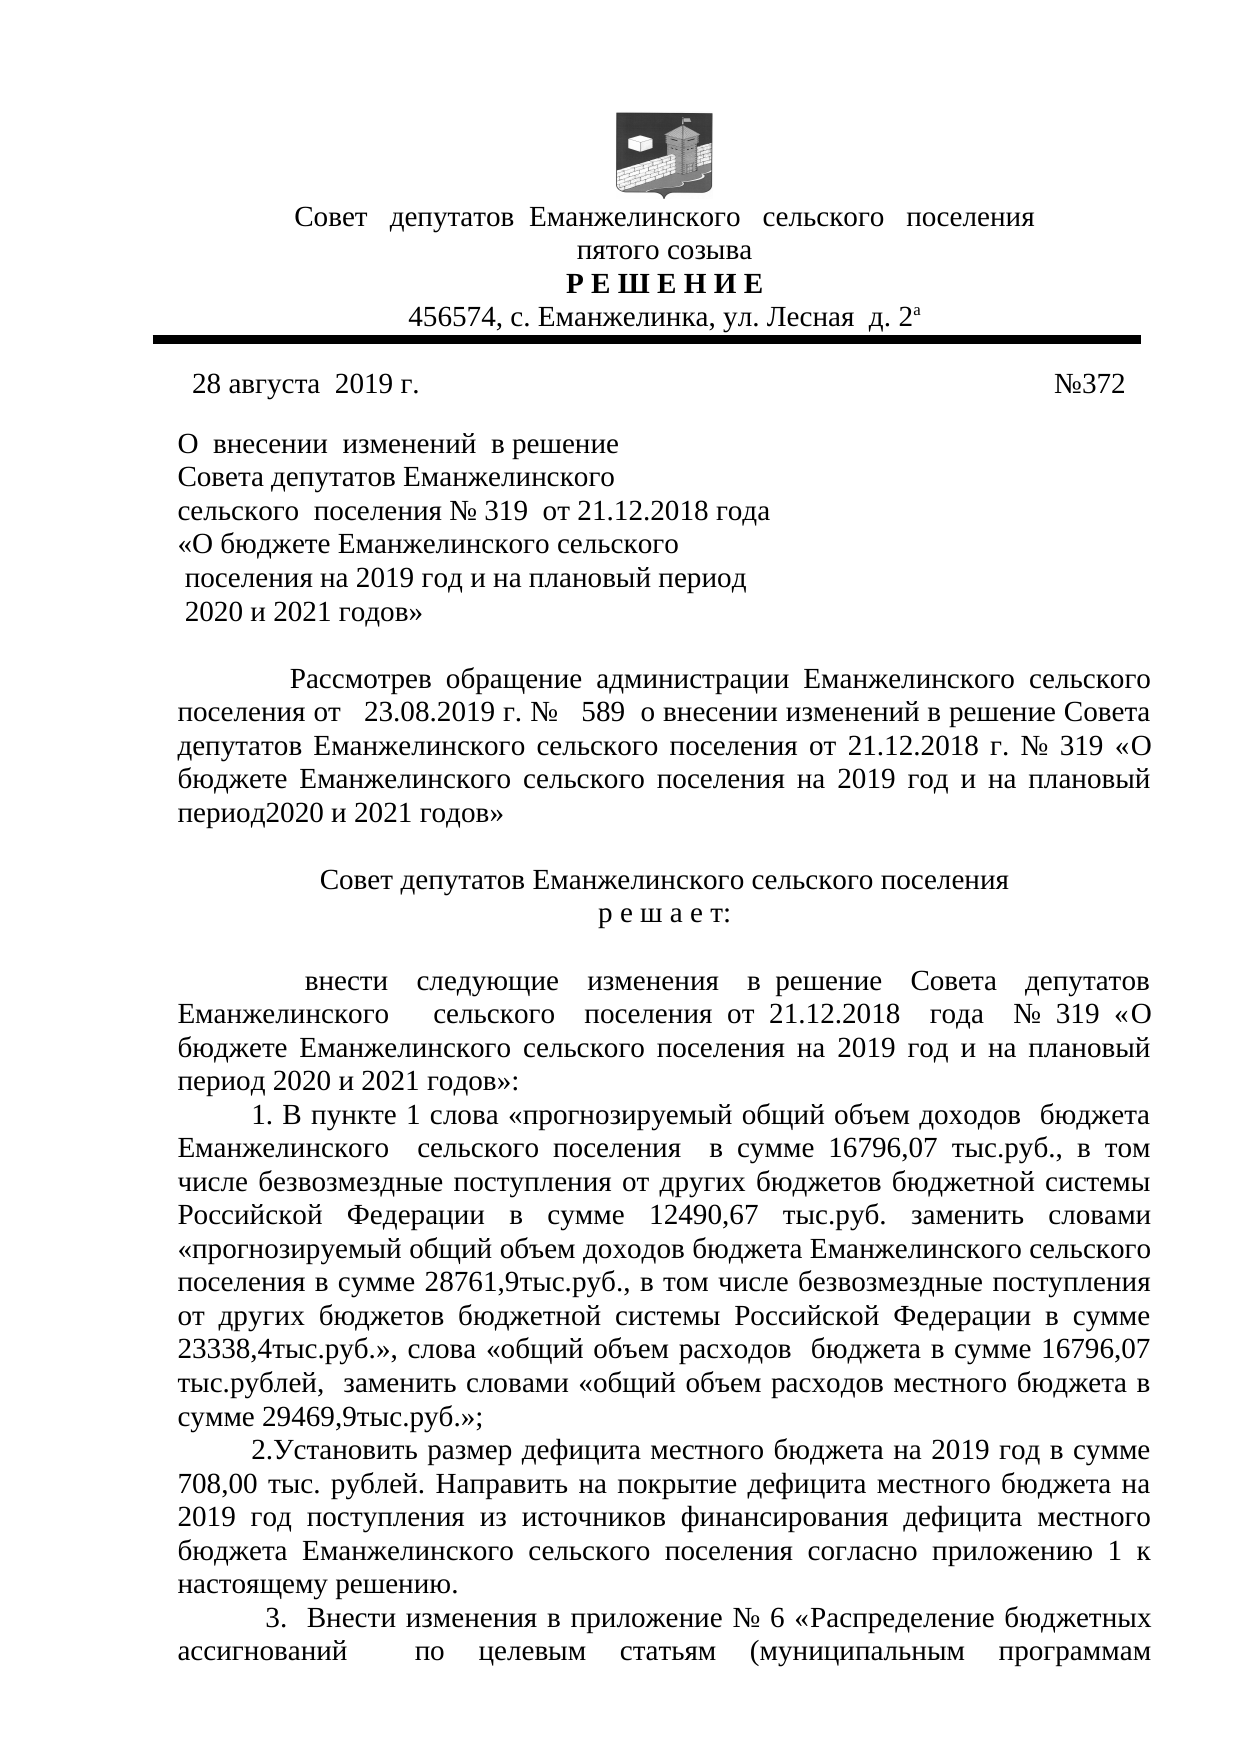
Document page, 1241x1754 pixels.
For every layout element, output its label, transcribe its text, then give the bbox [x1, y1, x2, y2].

text «О бюджете Еманжелинского сельского [177, 527, 1152, 560]
text поселения на 2019 год и на плановый период [177, 560, 1152, 594]
text 2.Установить размер дефицита местного бюджета на 2019 год в сумме 708,00 тыс. рублей. Направить на покрытие дефицита местного бюджета на 2019 год поступления из источников финансирования дефицита местного бюджета Еманжелинского сельского поселения согласно приложению 1 к настоящему решению. [177, 1432, 1152, 1600]
text 28 августа 2019 г. №372 [177, 367, 1152, 400]
text О внесении изменений в решение [177, 426, 1152, 459]
text внести следующие изменения в решение Совета депутатов Еманжелинского сельского поселения от 21.12.2018 года № 319 «О бюджете Еманжелинского сельского поселения на 2019 год и на плановый период 2020 и 2021 годов»: [177, 963, 1152, 1097]
text Совет депутатов Еманжелинского сельского поселения [177, 199, 1152, 232]
picture [615, 111, 714, 199]
text 2020 и 2021 годов» [177, 594, 1152, 627]
text Р Е Ш Е Н И Е [177, 266, 1152, 299]
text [177, 1600, 1152, 1667]
text 1. В пункте 1 слова «прогнозируемый общий объем доходов бюджета Еманжелинского сельского поселения в сумме 16796,07 тыс.руб., в том числе безвозмездные поступления от других бюджетов бюджетной системы Российской Федерации в сумме 12490,67 тыс.руб. заменить словами «прогнозируемый общий объем доходов бюджета Еманжелинского сельского поселения в сумме 28761,9тыс.руб., в том числе безвозмездные поступления от других бюджетов бюджетной системы Российской Федерации в сумме 23338,4тыс.руб.», слова «общий объем расходов бюджета в сумме 16796,07 тыс.рублей, заменить словами «общий объем расходов местного бюджета в сумме 29469,9тыс.руб.»; [177, 1097, 1152, 1432]
text сельского поселения № 319 от 21.12.2018 года [177, 493, 1152, 527]
text Рассмотрев обращение администрации Еманжелинского сельского поселения от 23.08.2019 г. № 589 о внесении изменений в решение Совета депутатов Еманжелинского сельского поселения от 21.12.2018 г. № 319 «О бюджете Еманжелинского сельского поселения на 2019 год и на плановый период2020 и 2021 годов» [177, 661, 1152, 828]
text р е ш а е т: [177, 896, 1152, 929]
text пятого созыва [177, 232, 1152, 266]
text Совет депутатов Еманжелинского сельского поселения [177, 862, 1152, 896]
text 456574, с. Еманжелинка, ул. Лесная д. 2а [177, 299, 1152, 333]
text Совета депутатов Еманжелинского [177, 459, 1152, 493]
